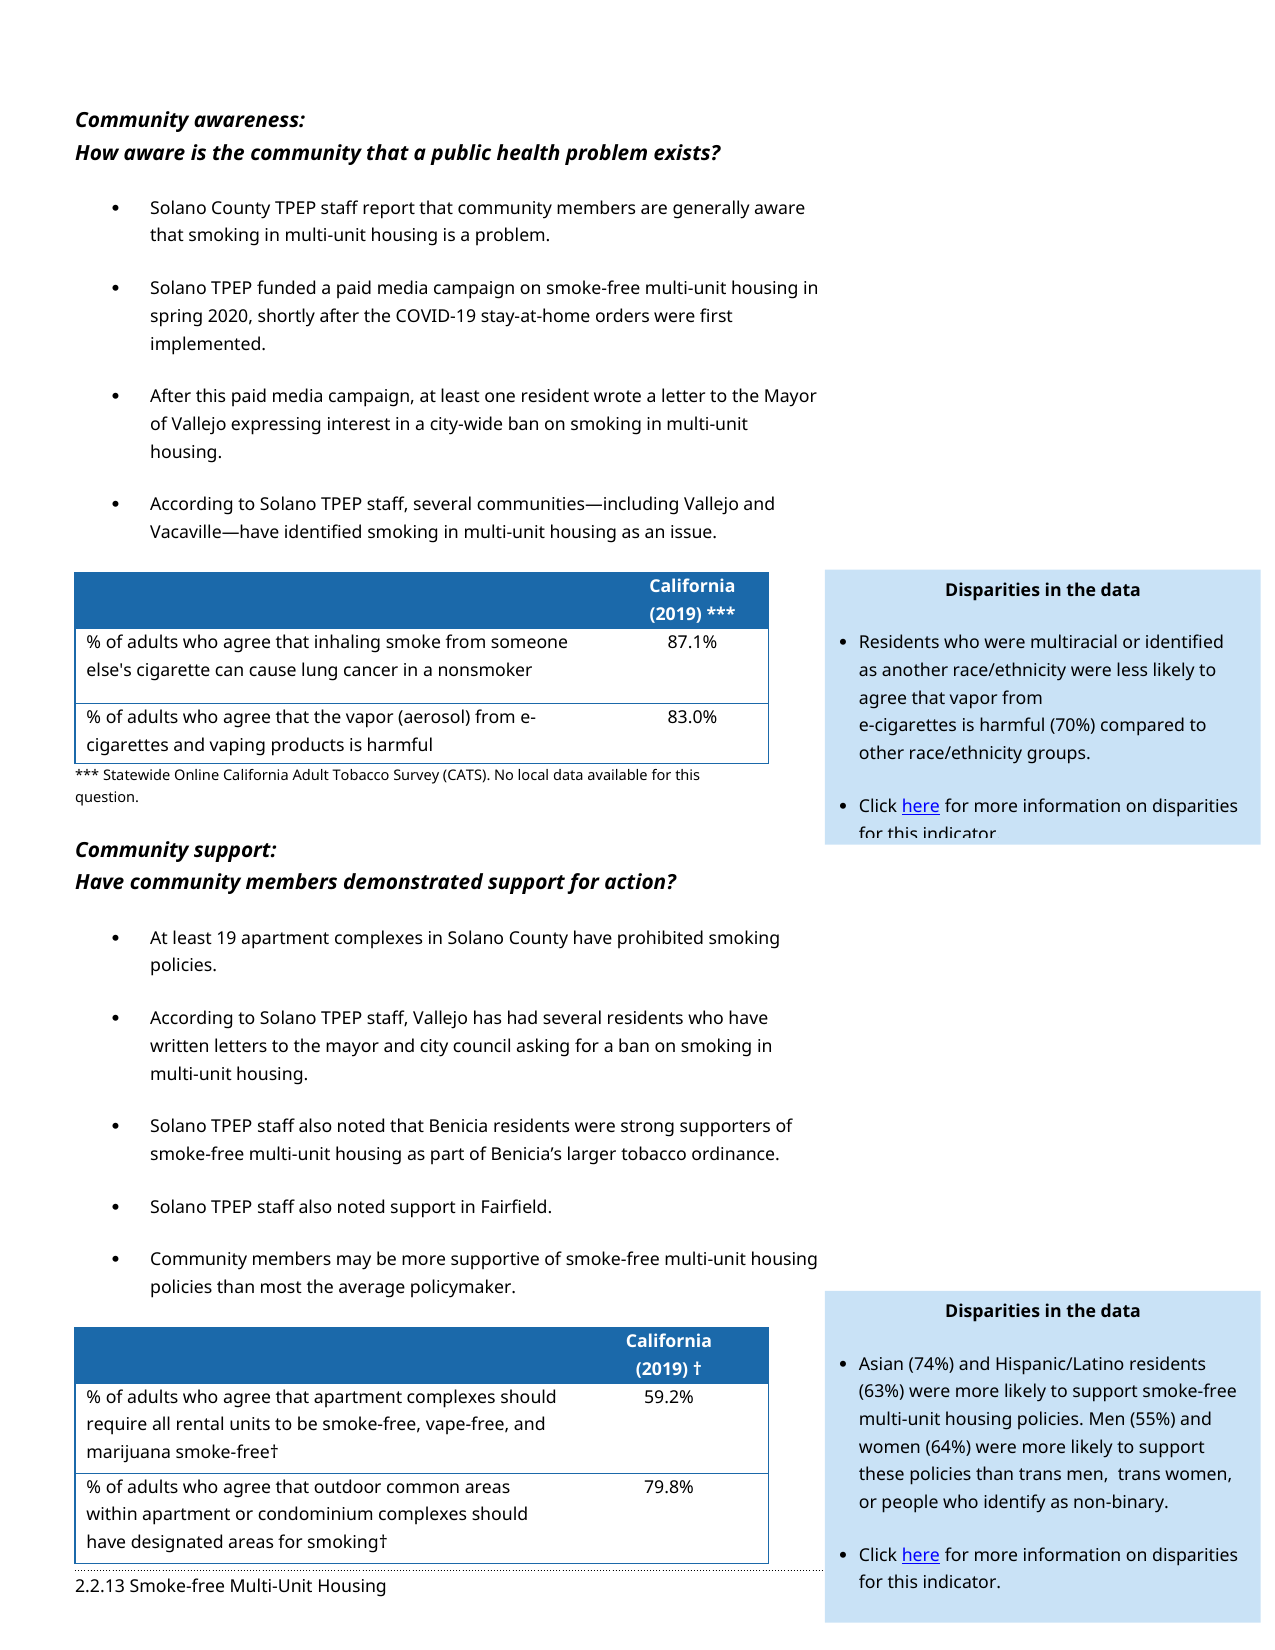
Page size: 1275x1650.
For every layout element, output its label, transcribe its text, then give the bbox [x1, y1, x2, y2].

list Solano TPEP staff also noted support in Fairfield. [112, 1194, 825, 1218]
table_cell 59.2% [572, 1384, 768, 1473]
list According to Solano TPEP staff, several communities—including Vallejo and Vacaville—have identified smoking in multi-unit housing as an issue. [112, 492, 825, 544]
list At least 19 apartment complexes in Solano County have prohibited smoking policies. [112, 925, 825, 977]
table_header [76, 1328, 572, 1383]
table_cell % of adults who agree that apartment complexes should require all rental units to be smoke-free, vape-free, and marijuana smoke-free† [76, 1384, 572, 1473]
list After this paid media campaign, at least one resident wrote a letter to the Mayor of Vallejo expressing interest in a city-wide ban on smoking in multi-unit housing. [112, 384, 825, 463]
table_header [76, 573, 619, 628]
list Community members may be more supportive of smoke-free multi-unit housing policies than most the average policymaker. [112, 1247, 825, 1299]
table_header California (2019) *** [619, 573, 768, 628]
list Solano County TPEP staff report that community members are generally aware that smoking in multi-unit housing is a problem. [112, 195, 825, 247]
table_cell % of adults who agree that outdoor common areas within apartment or condominium complexes should have designated areas for smoking† [76, 1474, 572, 1563]
table_cell % of adults who agree that inhaling smoke from someone else's cigarette can cause lung cancer in a nonsmoker [76, 629, 619, 703]
table_header California (2019) † [572, 1328, 768, 1383]
text *** Statewide Online California Adult Tobacco Survey (CATS). No local data available for this question. [75, 764, 824, 807]
table_cell 79.8% [572, 1474, 768, 1563]
table_cell 83.0% [619, 704, 768, 763]
subtitle Community support: Have community members demonstrated support for action? [75, 835, 825, 896]
list According to Solano TPEP staff, Vallejo has had several residents who have written letters to the mayor and city council asking for a ban on smoking in multi-unit housing. [112, 1006, 825, 1085]
list Solano TPEP staff also noted that Benicia residents were strong supporters of smoke-free multi-unit housing as part of Benicia’s larger tobacco ordinance. [112, 1114, 825, 1166]
subtitle Community awareness: How aware is the community that a public health problem exists? [75, 105, 1031, 166]
table_cell % of adults who agree that the vapor (aerosol) from e-cigarettes and vaping products is harmful [76, 704, 619, 763]
list Solano TPEP funded a paid media campaign on smoke-free multi-unit housing in spring 2020, shortly after the COVID-19 stay-at-home orders were first implemented. [112, 276, 825, 355]
table_cell 87.1% [619, 629, 768, 703]
